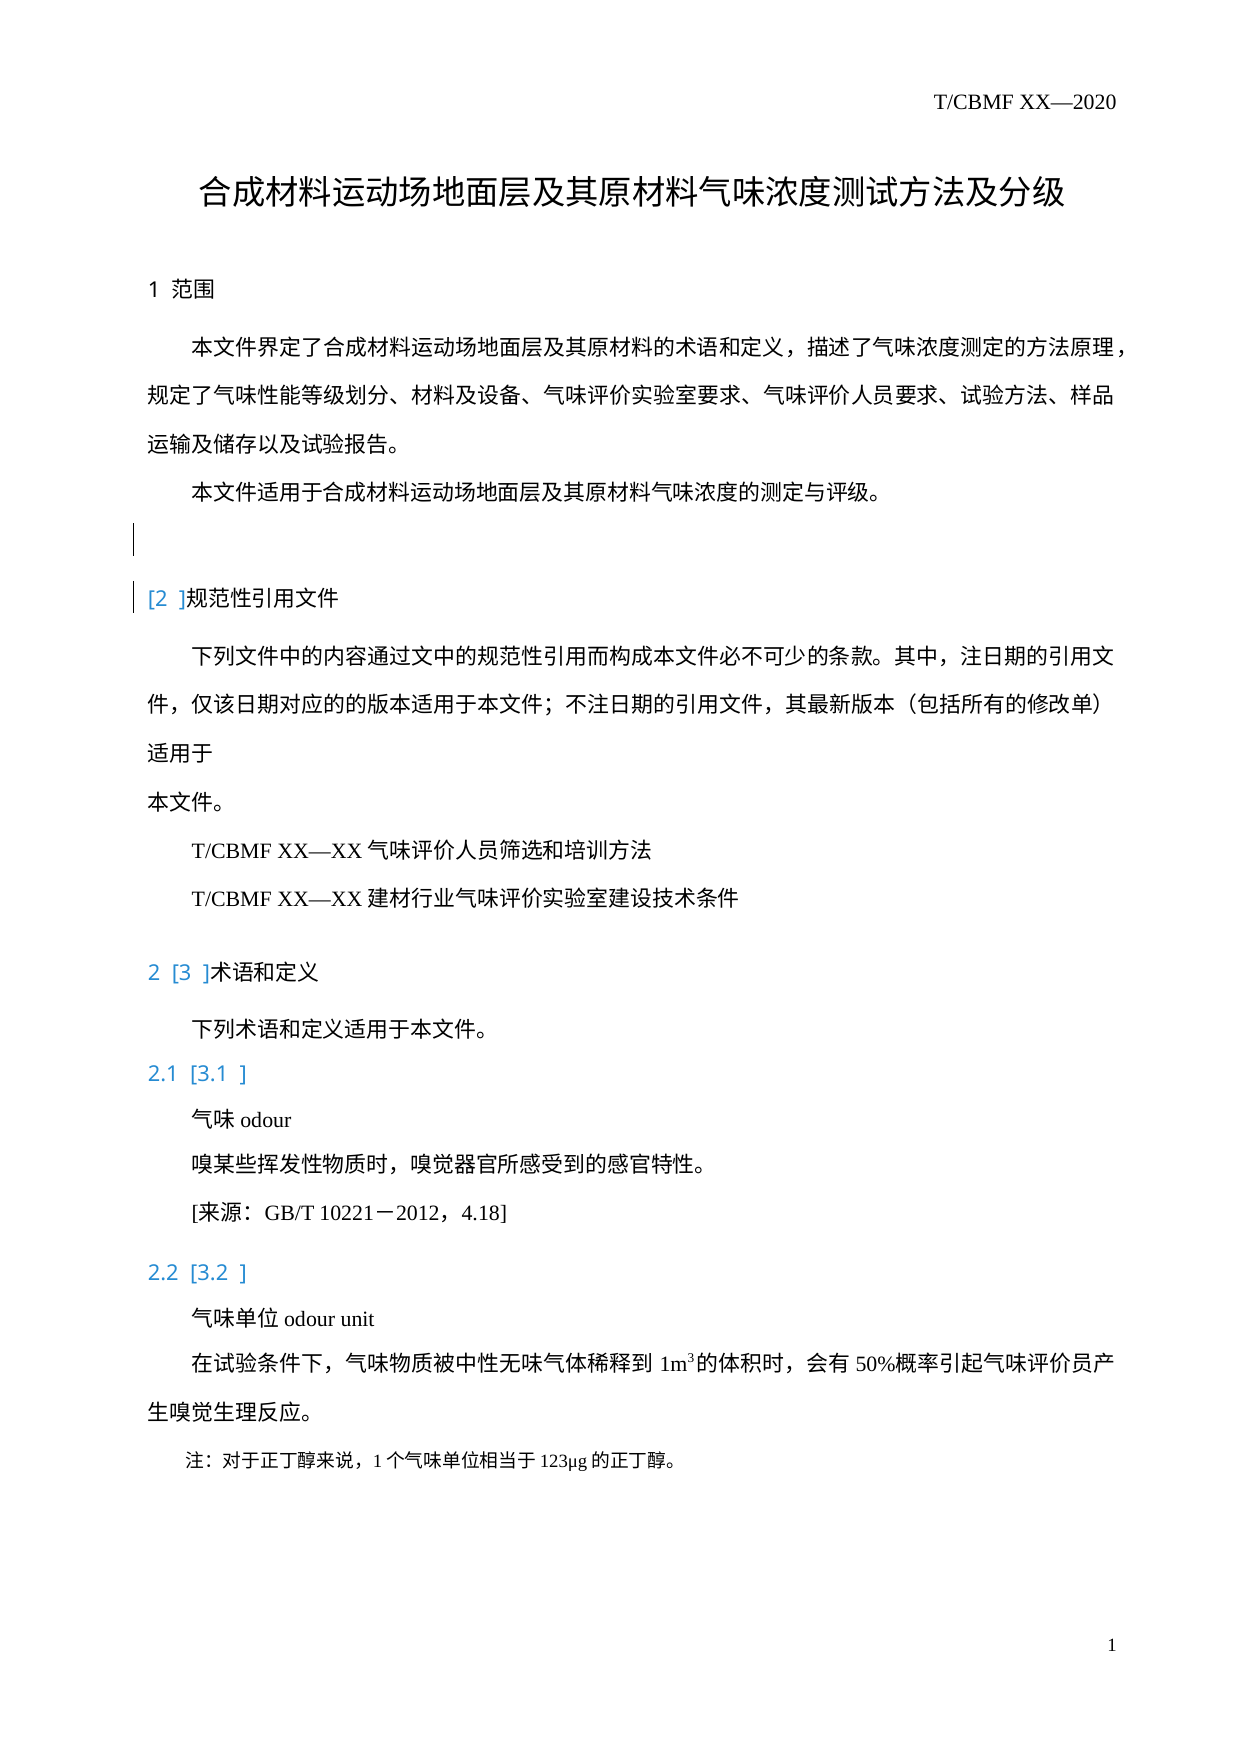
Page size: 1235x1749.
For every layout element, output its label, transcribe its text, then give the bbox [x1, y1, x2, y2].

text 下列术语和定义适用于本文件。 [148, 1012, 1116, 1044]
list 规范性引用文件 [148, 581, 1116, 613]
text 本文件适用于合成材料运动场地面层及其原材料气味浓度的测定与评级。 [191, 475, 1116, 507]
text 注：对于正丁醇来说，1个气味单位相当于123μg的正丁醇。 [148, 1443, 1116, 1475]
text T/CBMF XX—XX 建材行业气味评价实验室建设技术条件 [148, 881, 1116, 913]
text 本文件。 [148, 784, 1116, 817]
text 合成材料运动场地面层及其原材料气味浓度测试方法及分级 [148, 158, 1116, 223]
list 范围 [148, 272, 1116, 304]
list 术语和定义 [148, 954, 1116, 987]
text 本文件界定了合成材料运动场地面层及其原材料的术语和定义，描述了气味浓度测定的方法原理，规定了气味性能等级划分、材料及设备、气味评价实验室要求、气味评价人员要求、试验方法、样品运输及储存以及试验报告。 [148, 329, 1116, 459]
text 气味 odour [148, 1102, 1116, 1134]
text [来源：GB/T 10221－2012，4.18] [148, 1195, 1116, 1227]
text 嗅某些挥发性物质时，嗅觉器官所感受到的感官特性。 [148, 1147, 1116, 1179]
text 下列文件中的内容通过文中的规范性引用而构成本文件必不可少的条款。其中，注日期的引用文件，仅该日期对应的的版本适用于本文件；不注日期的引用文件，其最新版本（包括所有的修改单）适用于 [148, 638, 1116, 768]
text 气味单位 odour unit [148, 1301, 1116, 1333]
text 在试验条件下，气味物质被中性无味气体稀释到1m3的体积时，会有50%概率引起气味评价员产生嗅觉生理反应。 [148, 1346, 1116, 1427]
text T/CBMF XX—XX 气味评价人员筛选和培训方法 [148, 832, 1116, 865]
